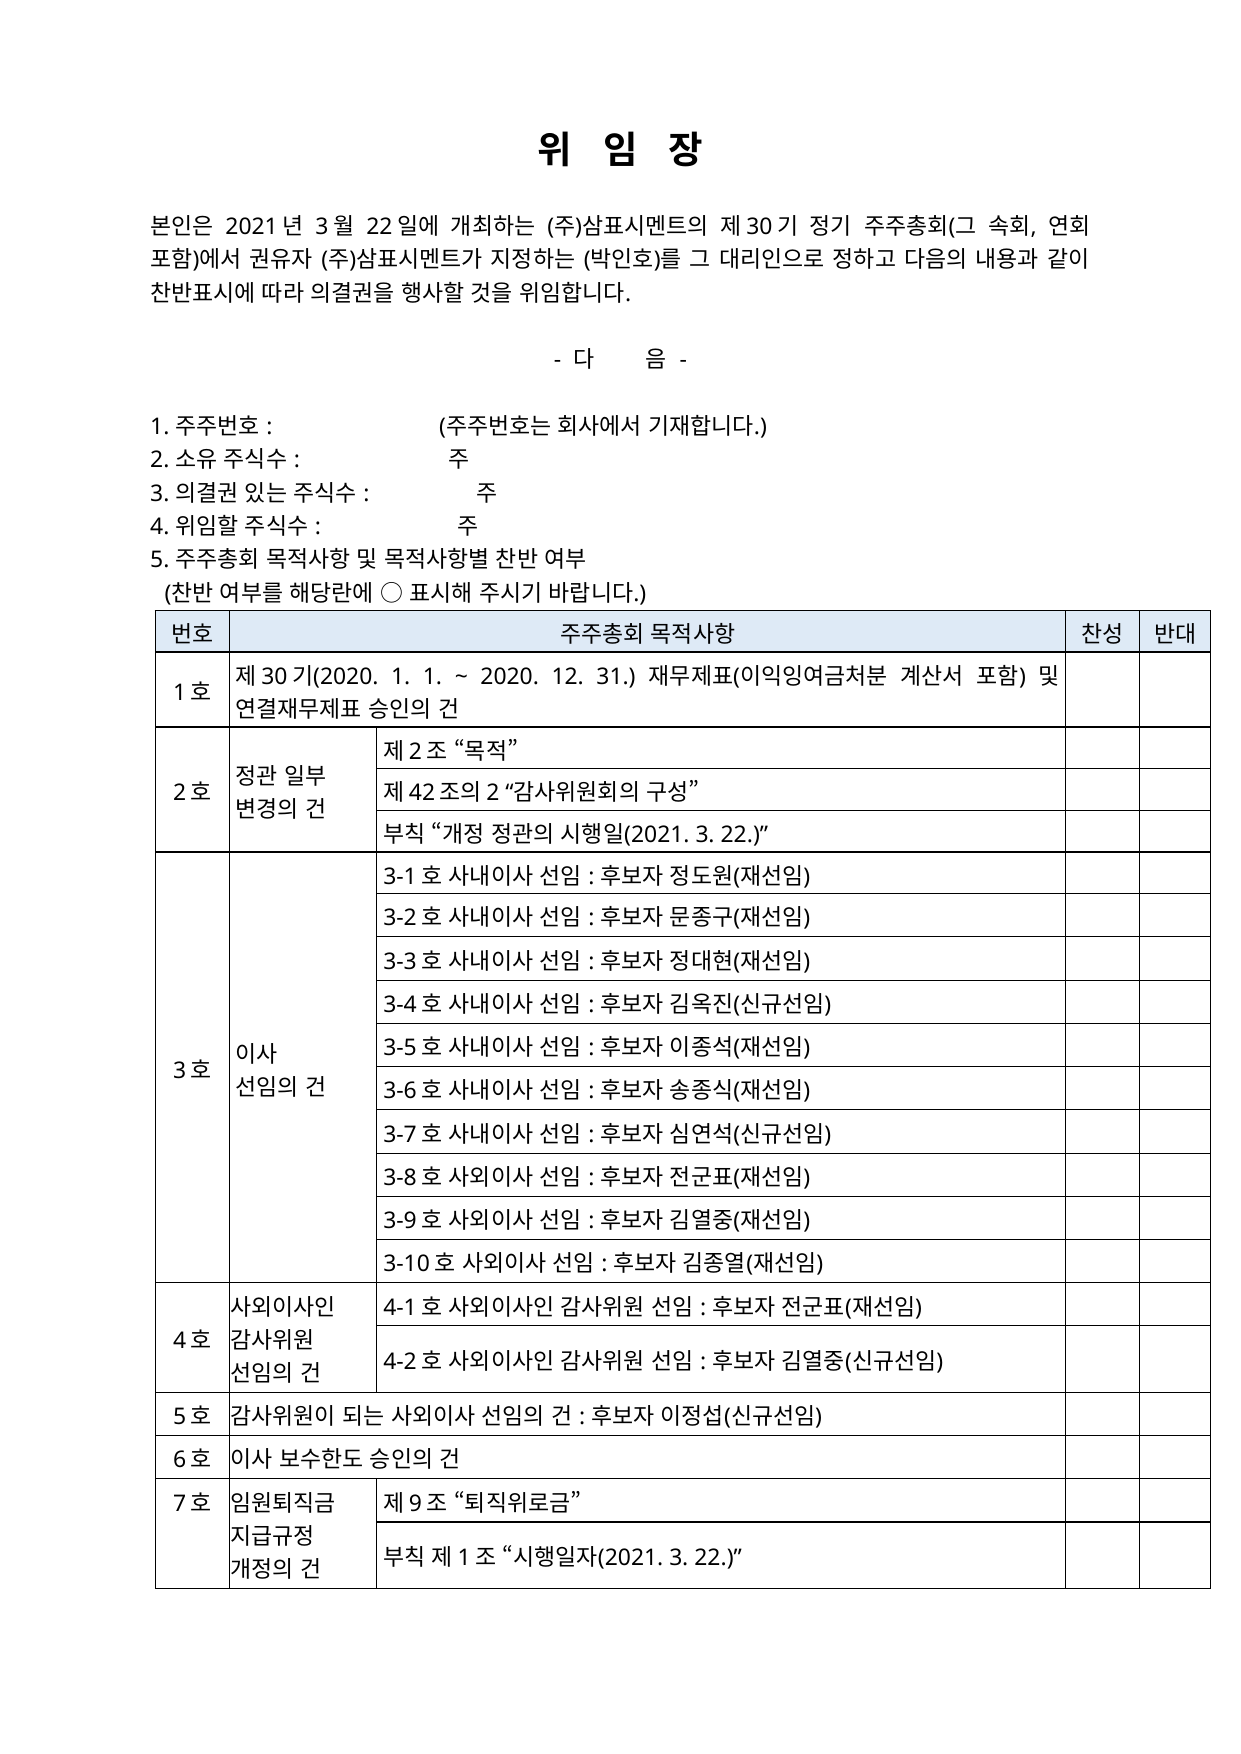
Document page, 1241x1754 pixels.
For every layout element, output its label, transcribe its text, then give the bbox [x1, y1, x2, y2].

table_cell [1066, 1326, 1139, 1392]
table_cell [1066, 1154, 1139, 1196]
table_cell [1066, 1523, 1139, 1588]
table_cell 제42조의2 “감사위원회의 구성” [377, 769, 1065, 810]
table_cell 4-1호 사외이사인 감사위원 선임 : 후보자 전군표(재선임) [377, 1283, 1065, 1325]
table_header 주주총회 목적사항 [230, 611, 1065, 651]
table_cell 3-8호 사외이사 선임 : 후보자 전군표(재선임) [377, 1154, 1065, 1196]
table_cell [1066, 1283, 1139, 1325]
table_cell 제9조 “퇴직위로금” [377, 1479, 1065, 1521]
table_cell 3호 [156, 853, 229, 1282]
table_cell [1066, 1110, 1139, 1152]
table_cell [1140, 1024, 1210, 1066]
table_cell 3-9호 사외이사 선임 : 후보자 김열중(재선임) [377, 1197, 1065, 1239]
table_cell 제30기(2020. 1. 1. ~ 2020. 12. 31.) 재무제표(이익잉여금처분 계산서 포함) 및 연결재무제표 승인의 건 [230, 653, 1065, 726]
table_cell [1140, 981, 1210, 1023]
text 본인은 2021년 3월 22일에 개최하는 (주)삼표시멘트의 제30기 정기 주주총회(그 속회, 연회 포함)에서 권유자 (주)삼표시멘트가 지정하는 (박인호)를 그 대리인으로 정하고 다음의 내용과 같이 찬반표시에 따라 의결권을 행사할 것을 위임합니다. [150, 208, 1090, 308]
table_cell 5호 [156, 1393, 229, 1435]
table_cell 감사위원이 되는 사외이사 선임의 건 : 후보자 이정섭(신규선임) [230, 1393, 1065, 1435]
text 위 임 장 [142, 118, 1098, 174]
table_cell 이사 선임의 건 [230, 853, 376, 1282]
table_cell 사외이사인 감사위원 선임의 건 [230, 1283, 376, 1392]
table_cell 3-4호 사내이사 선임 : 후보자 김옥진(신규선임) [377, 981, 1065, 1023]
text 5. 주주총회 목적사항 및 목적사항별 찬반 여부 [150, 541, 1090, 574]
table_cell 임원퇴직금 지급규정 개정의 건 [230, 1479, 376, 1588]
table_cell [1066, 728, 1139, 768]
table_cell 3-7호 사내이사 선임 : 후보자 심연석(신규선임) [377, 1110, 1065, 1152]
text 3. 의결권 있는 주식수 : 주 [150, 474, 1090, 508]
text 2. 소유 주식수 : 주 [150, 441, 1090, 474]
table_cell 1호 [156, 653, 229, 726]
table_cell [1140, 1436, 1210, 1478]
table_cell [1140, 728, 1210, 768]
table_cell 3-10호 사외이사 선임 : 후보자 김종열(재선임) [377, 1240, 1065, 1282]
table_cell [1066, 853, 1139, 893]
table_cell 이사 보수한도 승인의 건 [230, 1436, 1065, 1478]
table_cell 제2조 “목적” [377, 728, 1065, 768]
table_cell 정관 일부 변경의 건 [230, 728, 376, 851]
table_cell [1140, 1110, 1210, 1152]
table_cell [1140, 1393, 1210, 1435]
table_cell [1140, 894, 1210, 936]
text - 다 음 - [150, 341, 1090, 374]
table_cell 3-6호 사내이사 선임 : 후보자 송종식(재선임) [377, 1067, 1065, 1109]
table_cell 3-5호 사내이사 선임 : 후보자 이종석(재선임) [377, 1024, 1065, 1066]
table_header 반대 [1140, 611, 1210, 651]
table_cell [1140, 811, 1210, 851]
table_cell 6호 [156, 1436, 229, 1478]
table_cell [1140, 1479, 1210, 1521]
table_cell [1066, 1479, 1139, 1521]
table_cell [1140, 653, 1210, 726]
table_cell [1066, 811, 1139, 851]
table_cell [1066, 981, 1139, 1023]
table_cell [1066, 1197, 1139, 1239]
table_cell 부칙 “개정 정관의 시행일(2021. 3. 22.)” [377, 811, 1065, 851]
table_cell [1140, 1154, 1210, 1196]
table_cell 4호 [156, 1283, 229, 1392]
table_cell 3-1호 사내이사 선임 : 후보자 정도원(재선임) [377, 853, 1065, 893]
table_cell [1066, 1393, 1139, 1435]
table_cell [1066, 937, 1139, 979]
table_cell [1140, 853, 1210, 893]
table_cell [1140, 1240, 1210, 1282]
table_cell [1066, 1240, 1139, 1282]
table_cell 2호 [156, 728, 229, 851]
table_cell [1140, 769, 1210, 810]
text (찬반 여부를 해당란에 ○ 표시해 주시기 바랍니다.) [142, 574, 1098, 610]
table_cell 4-2호 사외이사인 감사위원 선임 : 후보자 김열중(신규선임) [377, 1326, 1065, 1392]
table_cell [1140, 1283, 1210, 1325]
text 4. 위임할 주식수 : 주 [150, 508, 1090, 541]
table_cell 7호 [156, 1479, 229, 1588]
table_header 번호 [156, 611, 229, 651]
table_cell [1066, 769, 1139, 810]
table_cell 3-3호 사내이사 선임 : 후보자 정대현(재선임) [377, 937, 1065, 979]
table_cell [1140, 937, 1210, 979]
table_cell [1066, 1436, 1139, 1478]
table_header 찬성 [1066, 611, 1139, 651]
table_cell [1066, 894, 1139, 936]
table_cell [1066, 653, 1139, 726]
table_cell [1066, 1067, 1139, 1109]
table_cell [1140, 1197, 1210, 1239]
text 1. 주주번호 : (주주번호는 회사에서 기재합니다.) [150, 408, 1090, 441]
table_cell 부칙 제1조 “시행일자(2021. 3. 22.)” [377, 1523, 1065, 1588]
table_cell [1066, 1024, 1139, 1066]
table_cell [1140, 1523, 1210, 1588]
table_cell [1140, 1067, 1210, 1109]
table_cell 3-2호 사내이사 선임 : 후보자 문종구(재선임) [377, 894, 1065, 936]
table_cell [1140, 1326, 1210, 1392]
